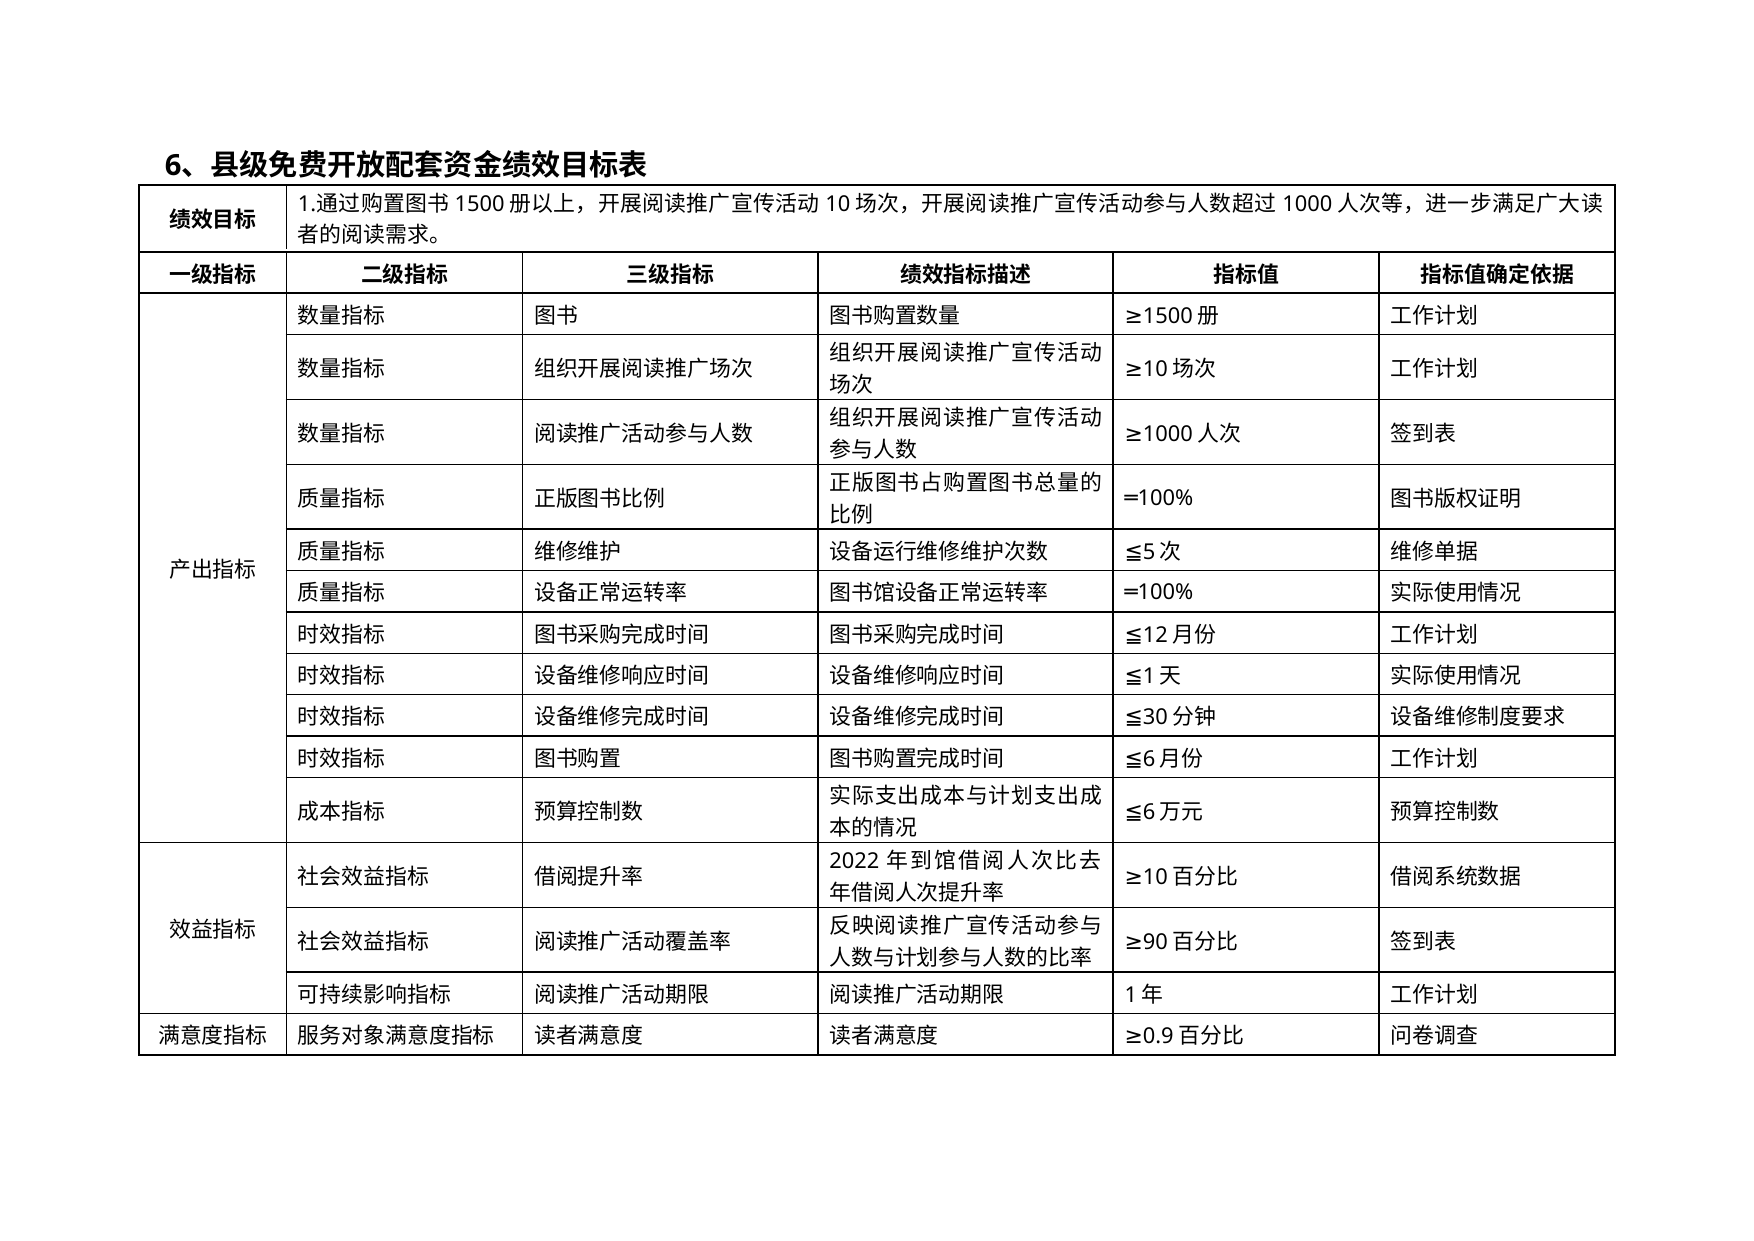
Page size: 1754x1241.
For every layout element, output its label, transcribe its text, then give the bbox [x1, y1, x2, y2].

table_cell ≦6月份 [1114, 737, 1378, 776]
table_cell 数量指标 [287, 400, 522, 463]
table_cell 实际支出成本与计划支出成本的情况 [819, 778, 1112, 841]
table_cell 工作计划 [1380, 973, 1614, 1013]
table_cell 图书购置数量 [819, 294, 1112, 334]
table_cell 组织开展阅读推广宣传活动参与人数 [819, 400, 1112, 463]
table_cell 设备维修制度要求 [1380, 695, 1614, 735]
table_cell 问卷调查 [1380, 1014, 1614, 1054]
table_cell 维修单据 [1380, 530, 1614, 570]
table_cell 工作计划 [1380, 613, 1614, 652]
table_cell 满意度指标 [140, 1014, 286, 1054]
table_cell 借阅系统数据 [1380, 843, 1614, 906]
table_cell 预算控制数 [1380, 778, 1614, 841]
table_cell 设备维修完成时间 [819, 695, 1112, 735]
table_cell 实际使用情况 [1380, 571, 1614, 611]
table_cell 阅读推广活动期限 [523, 973, 817, 1013]
table_header 绩效目标 [140, 186, 286, 249]
table_cell 设备维修响应时间 [523, 654, 817, 694]
table_cell ═100% [1114, 571, 1378, 611]
table_cell ≦6万元 [1114, 778, 1378, 841]
table_cell ═100% [1114, 465, 1378, 528]
table_cell 预算控制数 [523, 778, 817, 841]
table_cell 效益指标 [140, 843, 286, 1013]
table_cell ≦12月份 [1114, 613, 1378, 652]
table_cell 设备维修响应时间 [819, 654, 1112, 694]
table_cell 图书馆设备正常运转率 [819, 571, 1112, 611]
table_cell 质量指标 [287, 465, 522, 528]
table_cell 时效指标 [287, 695, 522, 735]
table_header 指标值 [1114, 253, 1378, 292]
table_cell ≦5次 [1114, 530, 1378, 570]
table_cell 反映阅读推广宣传活动参与人数与计划参与人数的比率 [819, 908, 1112, 971]
table_cell ≥10百分比 [1114, 843, 1378, 906]
table_cell 1年 [1114, 973, 1378, 1013]
table_cell 组织开展阅读推广场次 [523, 335, 817, 398]
table_cell 产出指标 [140, 294, 286, 841]
table_cell 成本指标 [287, 778, 522, 841]
table_cell 组织开展阅读推广宣传活动场次 [819, 335, 1112, 398]
table_cell 数量指标 [287, 335, 522, 398]
table_cell 签到表 [1380, 908, 1614, 971]
table_cell 借阅提升率 [523, 843, 817, 906]
table_cell 社会效益指标 [287, 908, 522, 971]
table_cell 可持续影响指标 [287, 973, 522, 1013]
table_cell 读者满意度 [819, 1014, 1112, 1054]
table_cell 社会效益指标 [287, 843, 522, 906]
table_cell 2022年到馆借阅人次比去年借阅人次提升率 [819, 843, 1112, 906]
table_cell 图书版权证明 [1380, 465, 1614, 528]
table_cell ≥1500册 [1114, 294, 1378, 334]
table_header 绩效指标描述 [819, 253, 1112, 292]
text 6、县级免费开放配套资金绩效目标表 [106, 142, 1648, 184]
table_cell 图书购置完成时间 [819, 737, 1112, 776]
table_cell ≥1000人次 [1114, 400, 1378, 463]
table_cell 阅读推广活动参与人数 [523, 400, 817, 463]
table_cell 工作计划 [1380, 294, 1614, 334]
table_cell 读者满意度 [523, 1014, 817, 1054]
table_cell 质量指标 [287, 571, 522, 611]
table_cell 实际使用情况 [1380, 654, 1614, 694]
table_cell 阅读推广活动期限 [819, 973, 1112, 1013]
table_cell 工作计划 [1380, 335, 1614, 398]
table_cell ≥10场次 [1114, 335, 1378, 398]
table_cell 时效指标 [287, 613, 522, 652]
table_cell 数量指标 [287, 294, 522, 334]
table_cell 图书购置 [523, 737, 817, 776]
table_cell 图书采购完成时间 [523, 613, 817, 652]
table_cell 图书 [523, 294, 817, 334]
table_cell 工作计划 [1380, 737, 1614, 776]
table_header 指标值确定依据 [1380, 253, 1614, 292]
table_cell 图书采购完成时间 [819, 613, 1112, 652]
table_cell 维修维护 [523, 530, 817, 570]
table_cell 设备运行维修维护次数 [819, 530, 1112, 570]
table_header 三级指标 [523, 253, 817, 292]
table_cell 阅读推广活动覆盖率 [523, 908, 817, 971]
table_cell 设备维修完成时间 [523, 695, 817, 735]
table_cell 服务对象满意度指标 [287, 1014, 522, 1054]
table_cell 正版图书占购置图书总量的比例 [819, 465, 1112, 528]
table_cell ≥90百分比 [1114, 908, 1378, 971]
table_header 一级指标 [140, 253, 286, 292]
table_cell ≥0.9百分比 [1114, 1014, 1378, 1054]
table_cell 正版图书比例 [523, 465, 817, 528]
table_cell ≦30分钟 [1114, 695, 1378, 735]
table_header 二级指标 [287, 253, 522, 292]
table_cell 签到表 [1380, 400, 1614, 463]
table_header 1.通过购置图书1500册以上，开展阅读推广宣传活动10场次，开展阅读推广宣传活动参与人数超过1000人次等，进一步满足广大读者的阅读需求。 [287, 186, 1614, 249]
table_cell 质量指标 [287, 530, 522, 570]
table_cell 时效指标 [287, 737, 522, 776]
table_cell 时效指标 [287, 654, 522, 694]
table_cell ≦1天 [1114, 654, 1378, 694]
table_cell 设备正常运转率 [523, 571, 817, 611]
